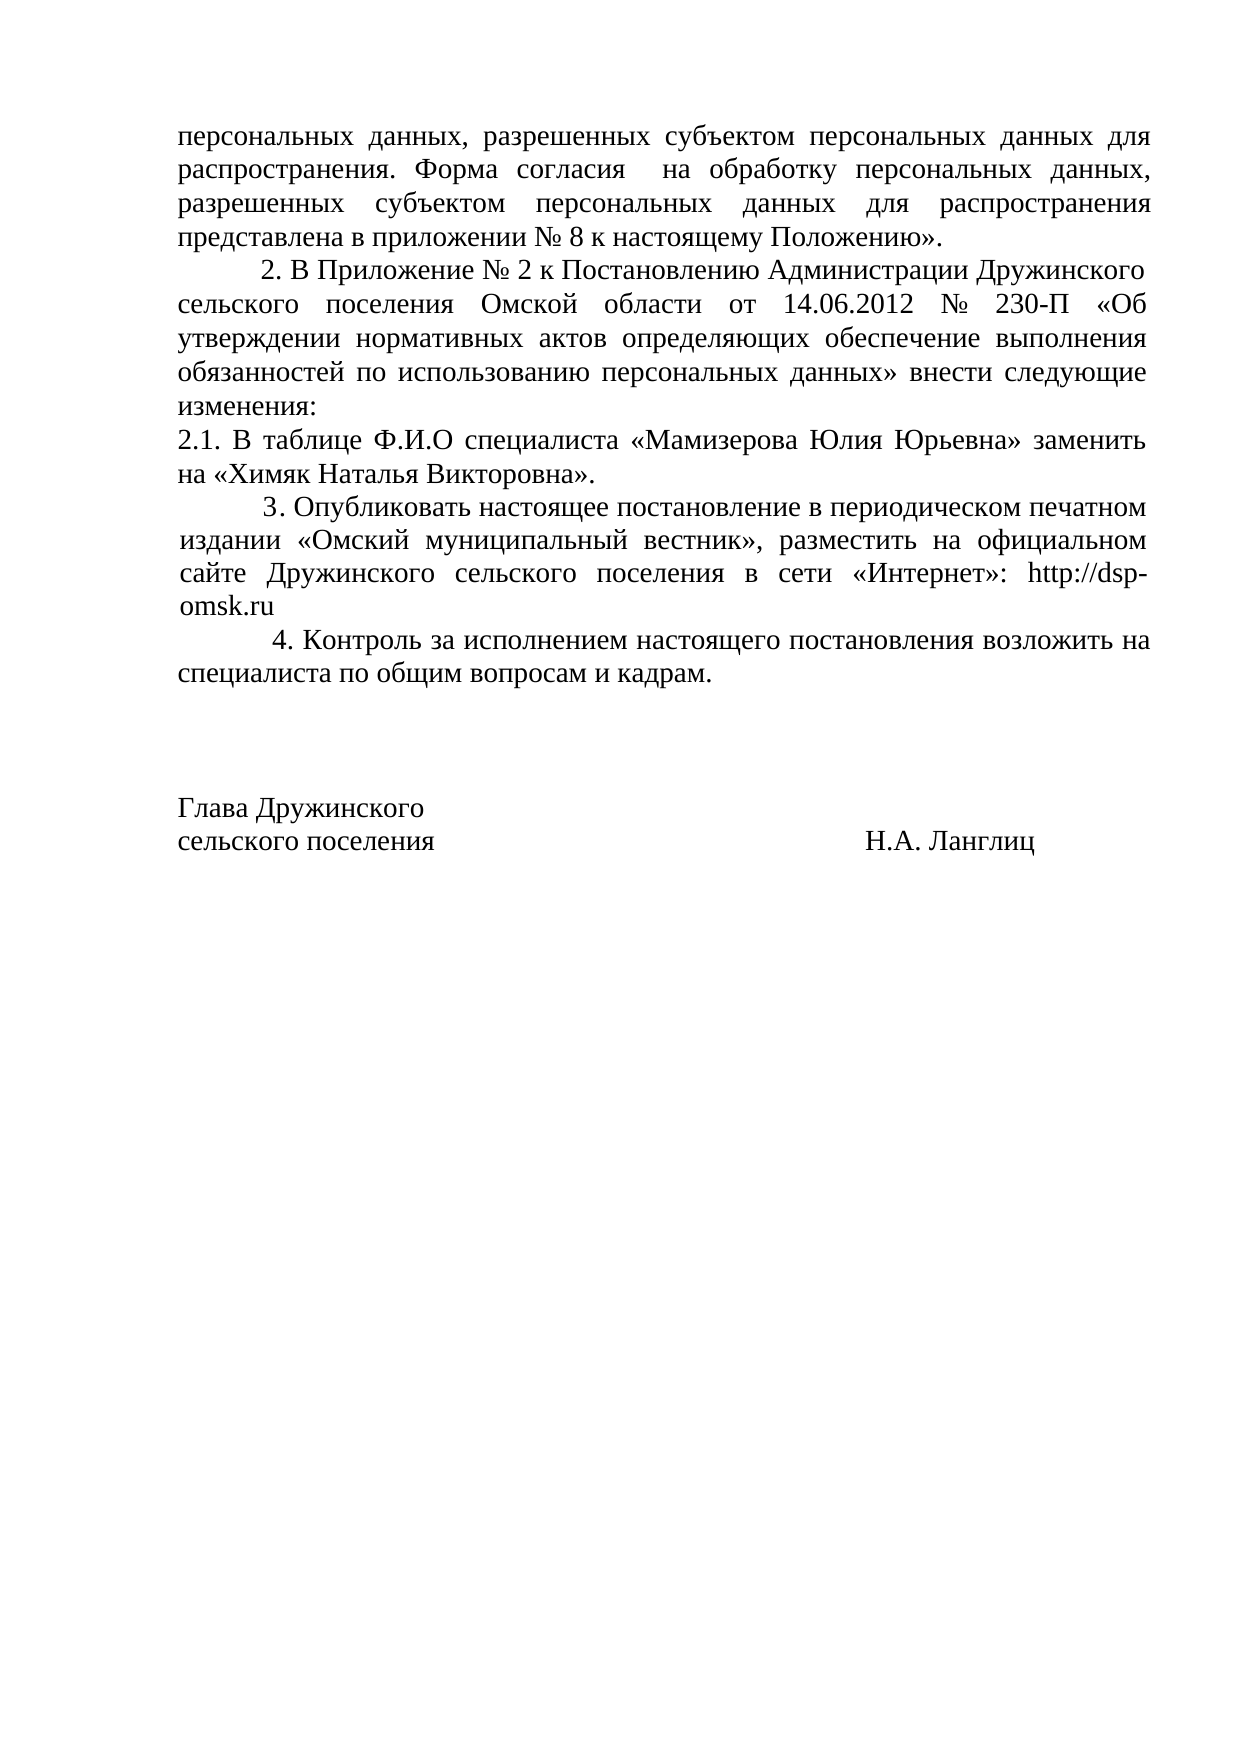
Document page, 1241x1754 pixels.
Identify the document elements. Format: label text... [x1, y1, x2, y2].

text сельского поселения Н.А. Ланглиц [177, 823, 1152, 857]
text 4. Контроль за исполнением настоящего постановления возложить на специалиста по общим вопросам и кадрам. [177, 622, 1152, 689]
text Глава Дружинского [177, 790, 1152, 823]
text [177, 118, 1152, 252]
text 3. Опубликовать настоящее постановление в периодическом печатном издании «Омский муниципальный вестник», разместить на официальном сайте Дружинского сельского поселения в сети «Интернет»: http://dsp-omsk.ru [179, 490, 1147, 622]
text 2. В Приложение № 2 к Постановлению Администрации Дружинского сельского поселения Омской области от 14.06.2012 № 230-П «Об утверждении нормативных актов определяющих обеспечение выполнения обязанностей по использованию персональных данных» внести следующие изменения: [177, 252, 1147, 422]
text 2.1. В таблице Ф.И.О специалиста «Мамизерова Юлия Юрьевна» заменить на «Химяк Наталья Викторовна». [177, 422, 1147, 490]
